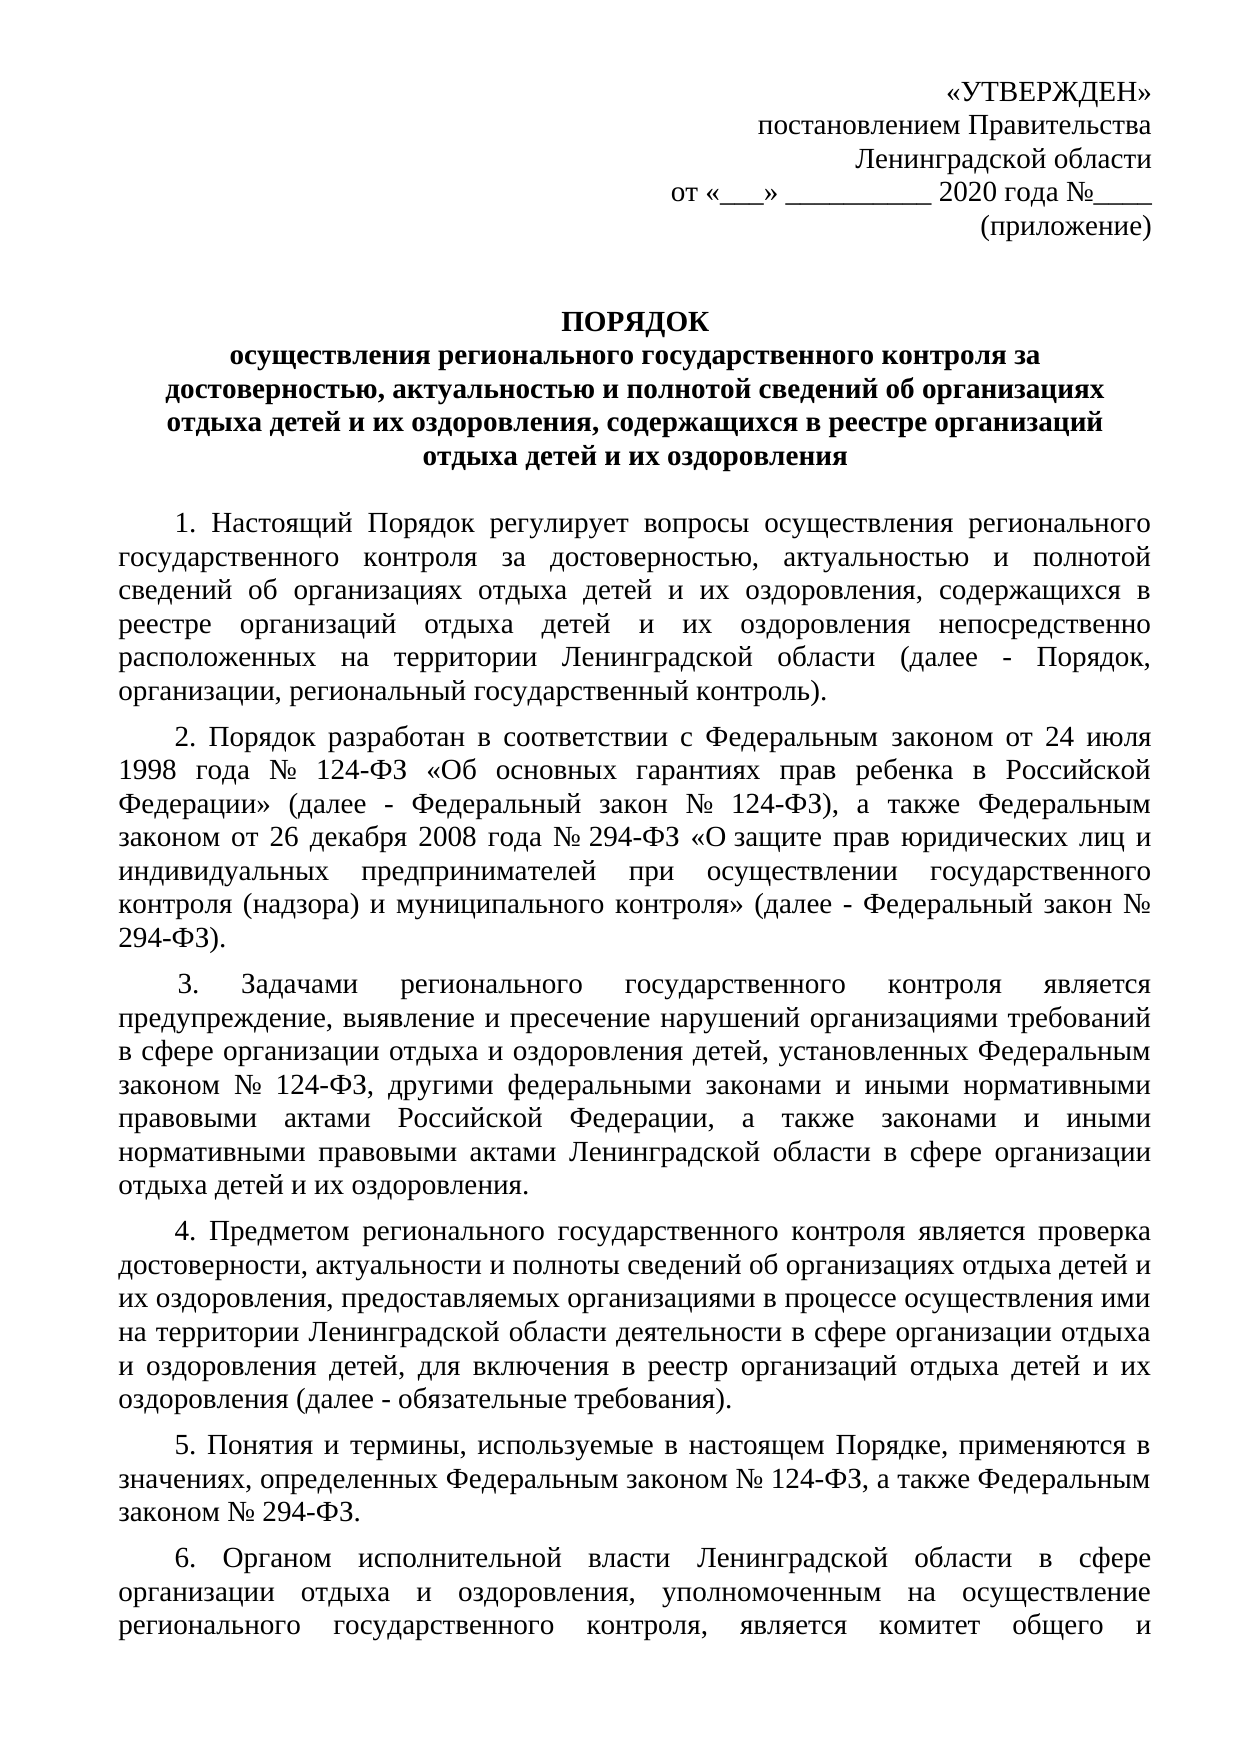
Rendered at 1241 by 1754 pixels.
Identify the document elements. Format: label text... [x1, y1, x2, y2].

text 2. Порядок разработан в соответствии с Федеральным законом от 24 июля 1998 года № 124-ФЗ «Об основных гарантиях прав ребенка в Российской Федерации» (далее - Федеральный закон № 124-ФЗ), а также Федеральным законом от 26 декабря 2008 года № 294-ФЗ «О защите прав юридических лиц и индивидуальных предпринимателей при осуществлении государственного контроля (надзора) и муниципального контроля» (далее - Федеральный закон № 294-ФЗ). [118, 719, 1152, 954]
text от «___» __________ 2020 года №____ [118, 174, 1152, 208]
text 3. Задачами регионального государственного контроля является предупреждение, выявление и пресечение нарушений организациями требований в сфере организации отдыха и оздоровления детей, установленных Федеральным законом № 124-ФЗ, другими федеральными законами и иными нормативными правовыми актами Российской Федерации, а также законами и иными нормативными правовыми актами Ленинградской области в сфере организации отдыха детей и их оздоровления. [118, 966, 1152, 1201]
text 4. Предметом регионального государственного контроля является проверка достоверности, актуальности и полноты сведений об организациях отдыха детей и их оздоровления, предоставляемых организациями в процессе осуществления ими на территории Ленинградской области деятельности в сфере организации отдыха и оздоровления детей, для включения в реестр организаций отдыха детей и их оздоровления (далее - обязательные требования). [118, 1213, 1152, 1415]
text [118, 1540, 1152, 1641]
text Ленинградской области [118, 141, 1152, 174]
text 5. Понятия и термины, используемые в настоящем Порядке, применяются в значениях, определенных Федеральным законом № 124-ФЗ, а также Федеральным законом № 294-ФЗ. [118, 1427, 1152, 1528]
text постановлением Правительства [118, 107, 1152, 141]
text 1. Настоящий Порядок регулирует вопросы осуществления регионального государственного контроля за достоверностью, актуальностью и полнотой сведений об организациях отдыха детей и их оздоровления, содержащихся в реестре организаций отдыха детей и их оздоровления непосредственно расположенных на территории Ленинградской области (далее - Порядок, организации, региональный государственный контроль). [118, 505, 1152, 706]
text «УТВЕРЖДЕН» [118, 74, 1152, 107]
text осуществления регионального государственного контроля за достоверностью, актуальностью и полнотой сведений об организациях отдыха детей и их оздоровления, содержащихся в реестре организаций отдыха детей и их оздоровления [118, 337, 1152, 472]
text ПОРЯДОК [118, 304, 1152, 337]
text (приложение) [118, 208, 1152, 242]
